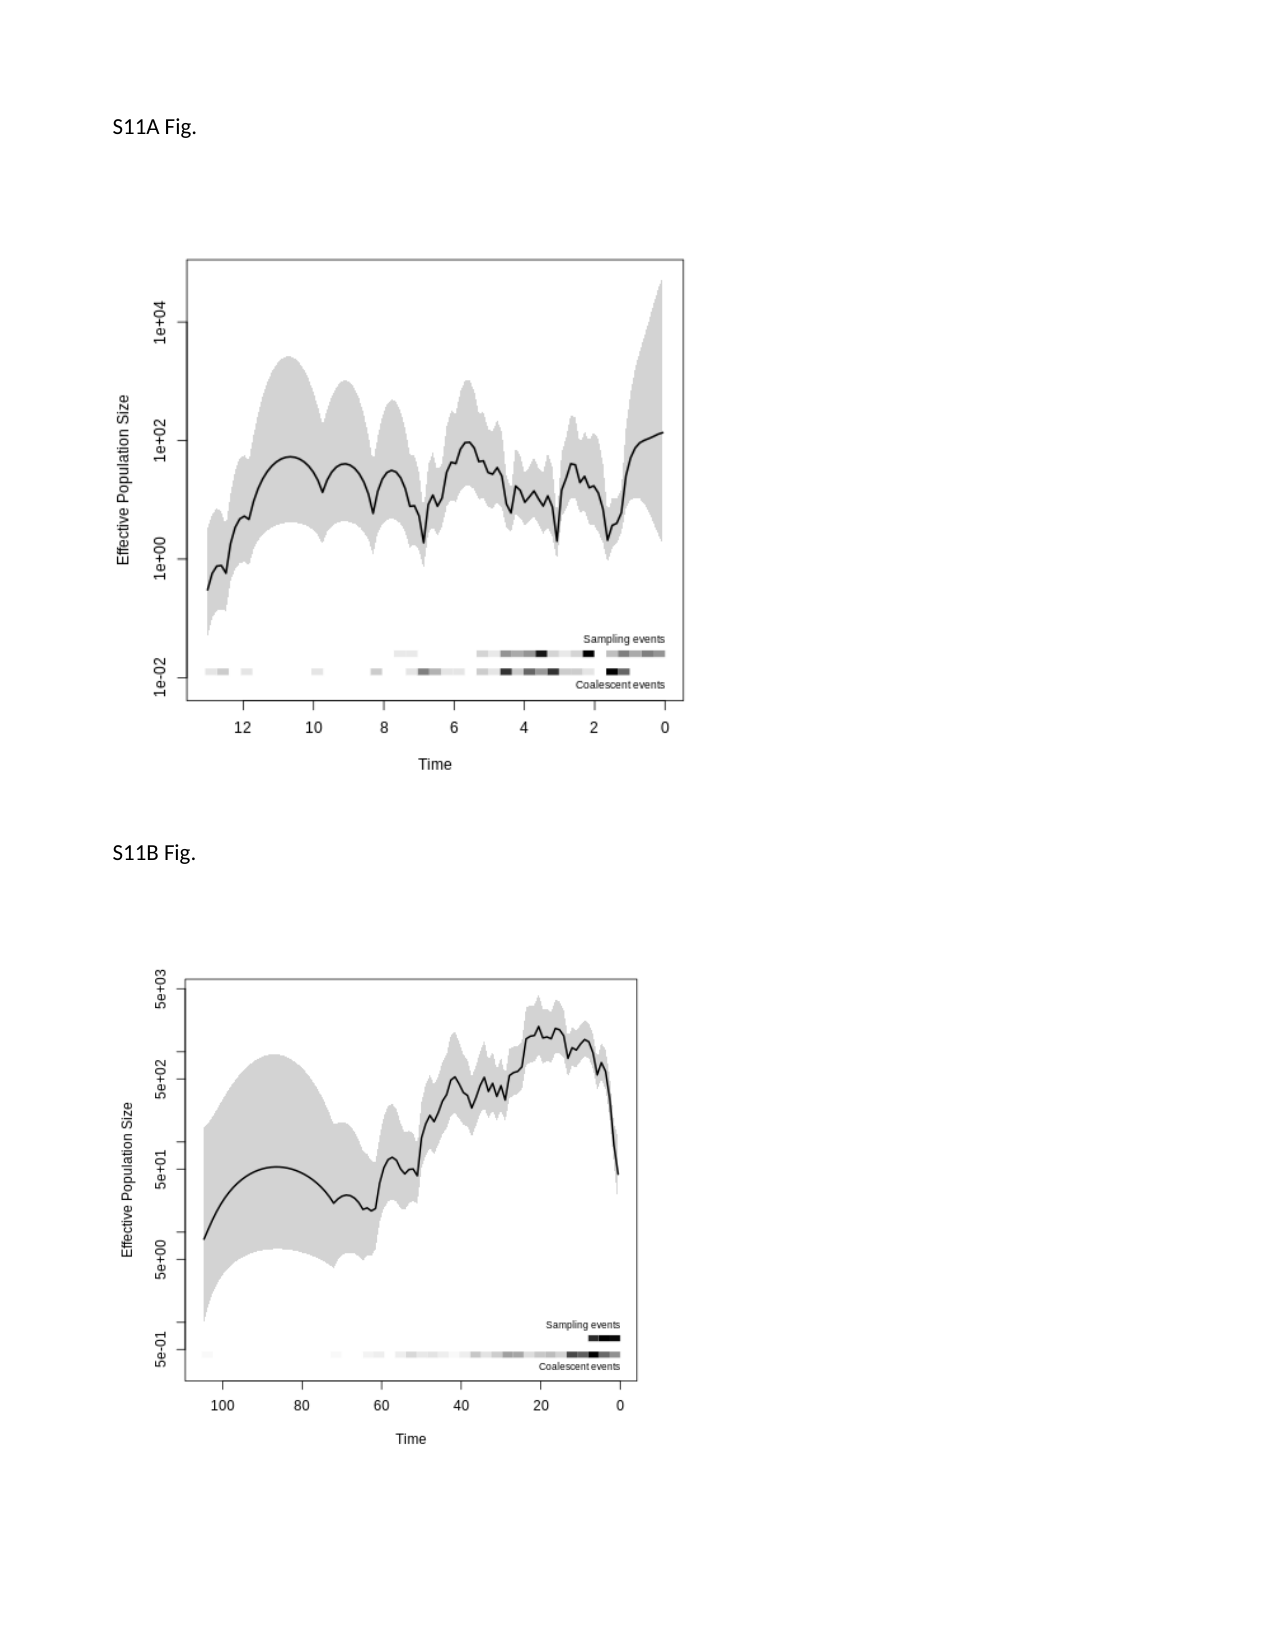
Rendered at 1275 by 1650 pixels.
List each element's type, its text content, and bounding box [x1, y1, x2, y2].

picture [117, 911, 672, 1466]
text S11A Fig. [112, 112, 1162, 141]
picture [112, 185, 722, 794]
text S11B Fig. [112, 838, 1162, 867]
